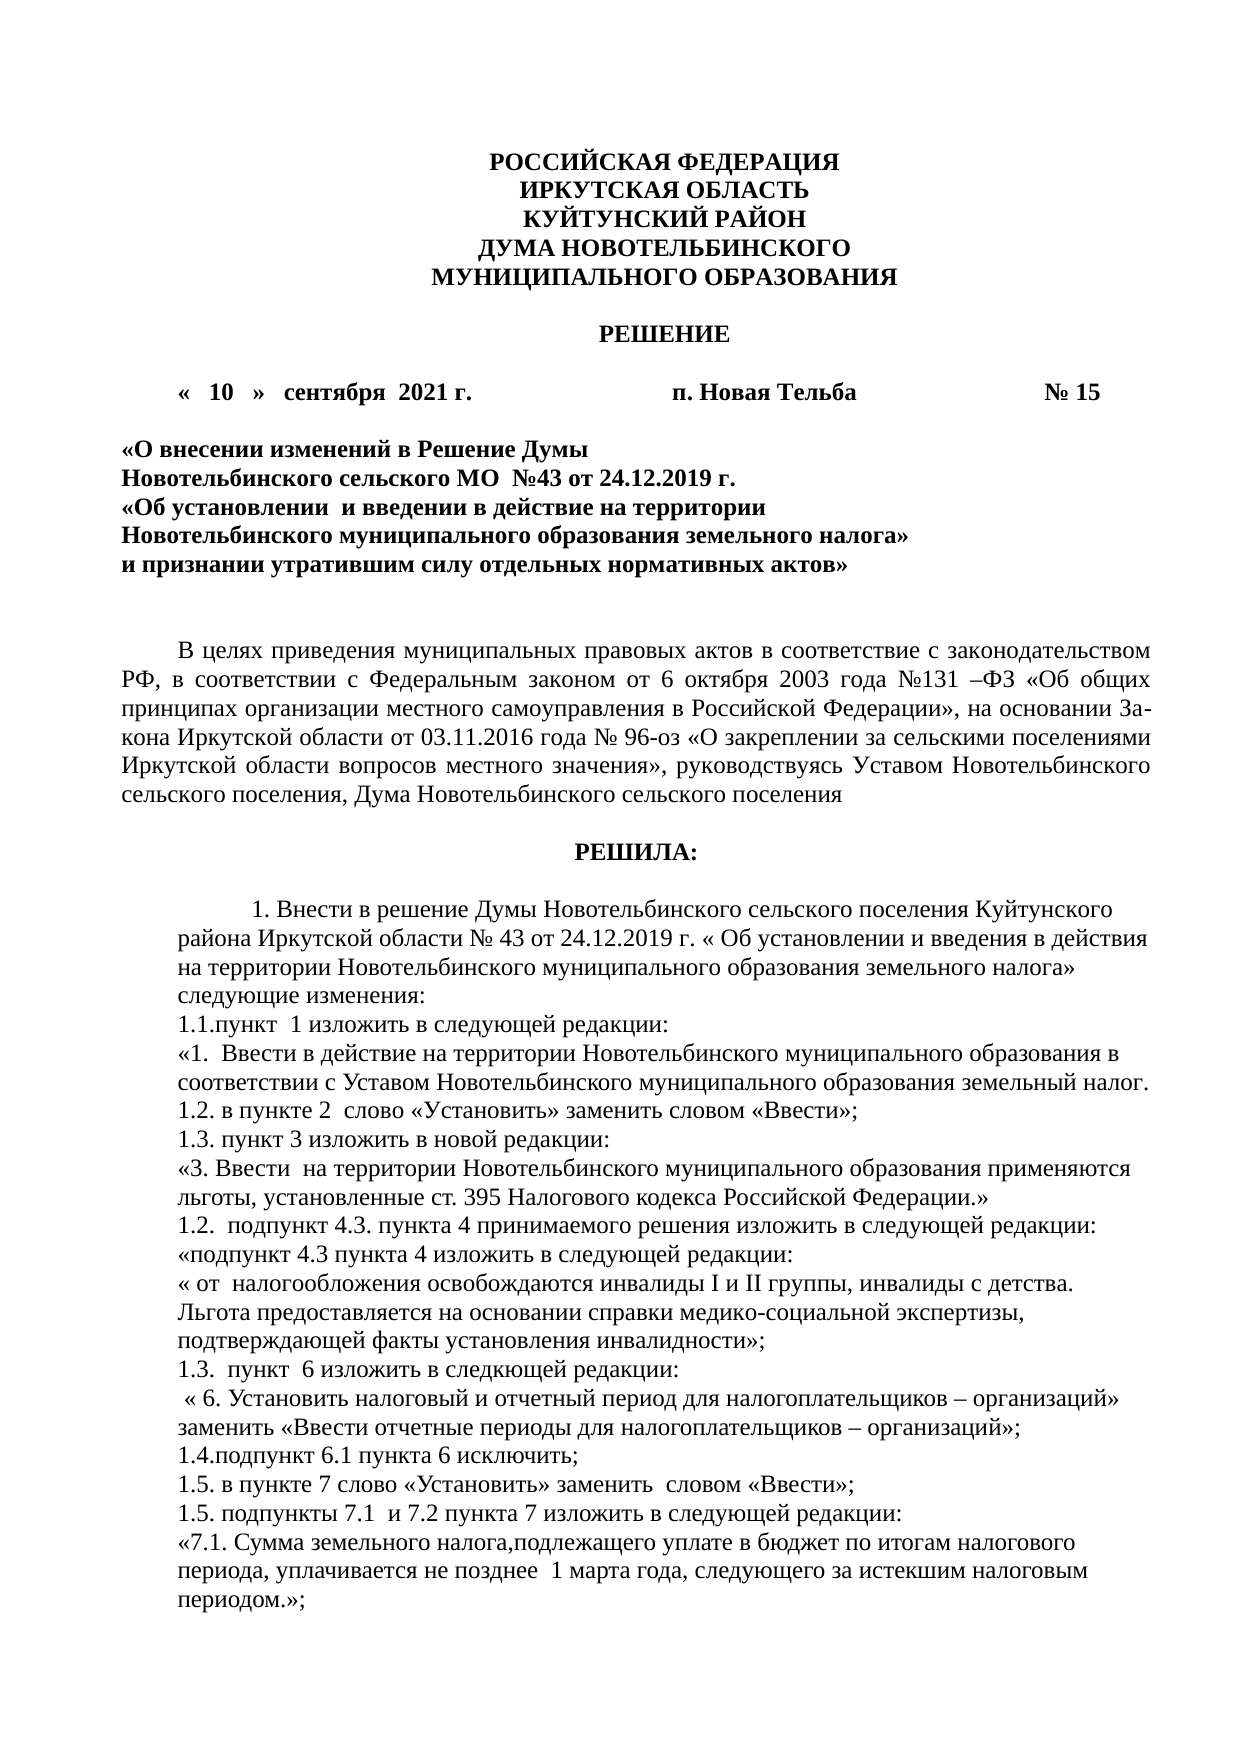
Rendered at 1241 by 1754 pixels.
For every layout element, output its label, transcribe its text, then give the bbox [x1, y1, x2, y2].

text ДУМА НОВОТЕЛЬБИНСКОГО [177, 233, 1152, 262]
text РЕШИЛА: [121, 837, 1152, 866]
text 1.1.пункт 1 изложить в следующей редакции: «1. Ввести в действие на территории Новотельбинского муниципального образования в соответствии с Уставом Новотельбинского муниципального образования земельный налог. 1.2. в пункте 2 слово «Установить» заменить словом «Ввести»; [177, 1009, 1152, 1124]
text 1.3. пункт 3 изложить в новой редакции: «3. Ввести на территории Новотельбинского муниципального образования применяются льготы, установленные ст. 395 Налогового кодекса Российской Федерации.» [177, 1124, 1152, 1211]
text В целях приведения муниципальных правовых актов в соответствие с законодательством РФ, в соответствии с Федеральным законом от 6 октября 2003 года №131 –ФЗ «Об общих принципах организации местного самоуправления в Российской Федерации», на основании Закона Иркутской области от 03.11.2016 года № 96-оз «О закреплении за сельскими поселениями Иркутской области вопросов местного значения», руководствуясь Уставом Новотельбинского сельского поселения, Дума Новотельбинского сельского поселения [121, 636, 1152, 808]
text « 10 » сентября 2021 г. п. Новая Тельба № 15 [177, 377, 1152, 406]
text МУНИЦИПАЛЬНОГО ОБРАЗОВАНИЯ [177, 262, 1152, 291]
text Новотельбинского сельского МО №43 от 24.12.2019 г. «Об установлении и введении в действие на территории Новотельбинского муниципального образования земельного налога» и признании утратившим силу отдельных нормативных актов» [121, 463, 1152, 578]
text КУЙТУНСКИЙ РАЙОН [177, 204, 1152, 233]
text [177, 1441, 1152, 1613]
text 1. Внести в решение Думы Новотельбинского сельского поселения Куйтунского района Иркутской области № 43 от 24.12.2019 г. « Об установлении и введения в действия на территории Новотельбинского муниципального образования земельного налога» следующие изменения: [177, 894, 1152, 1009]
text 1.2. подпункт 4.3. пункта 4 принимаемого решения изложить в следующей редакции: «подпункт 4.3 пункта 4 изложить в следующей редакции: « от налогообложения освобождаются инвалиды Ι и ΙΙ группы, инвалиды с детства. Льгота предоставляется на основании справки медико-социальной экспертизы, подтверждающей факты установления инвалидности»; 1.3. пункт 6 изложить в следкющей редакции: « 6. Установить налоговый и отчетный период для налогоплательщиков – организаций» заменить «Ввести отчетные периоды для налогоплательщиков – организаций»; [177, 1211, 1152, 1441]
text «О внесении изменений в Решение Думы [121, 434, 1152, 463]
text РЕШЕНИЕ [177, 319, 1152, 348]
text РОССИЙСКАЯ ФЕДЕРАЦИЯ [177, 147, 1152, 176]
text ИРКУТСКАЯ ОБЛАСТЬ [177, 176, 1152, 204]
